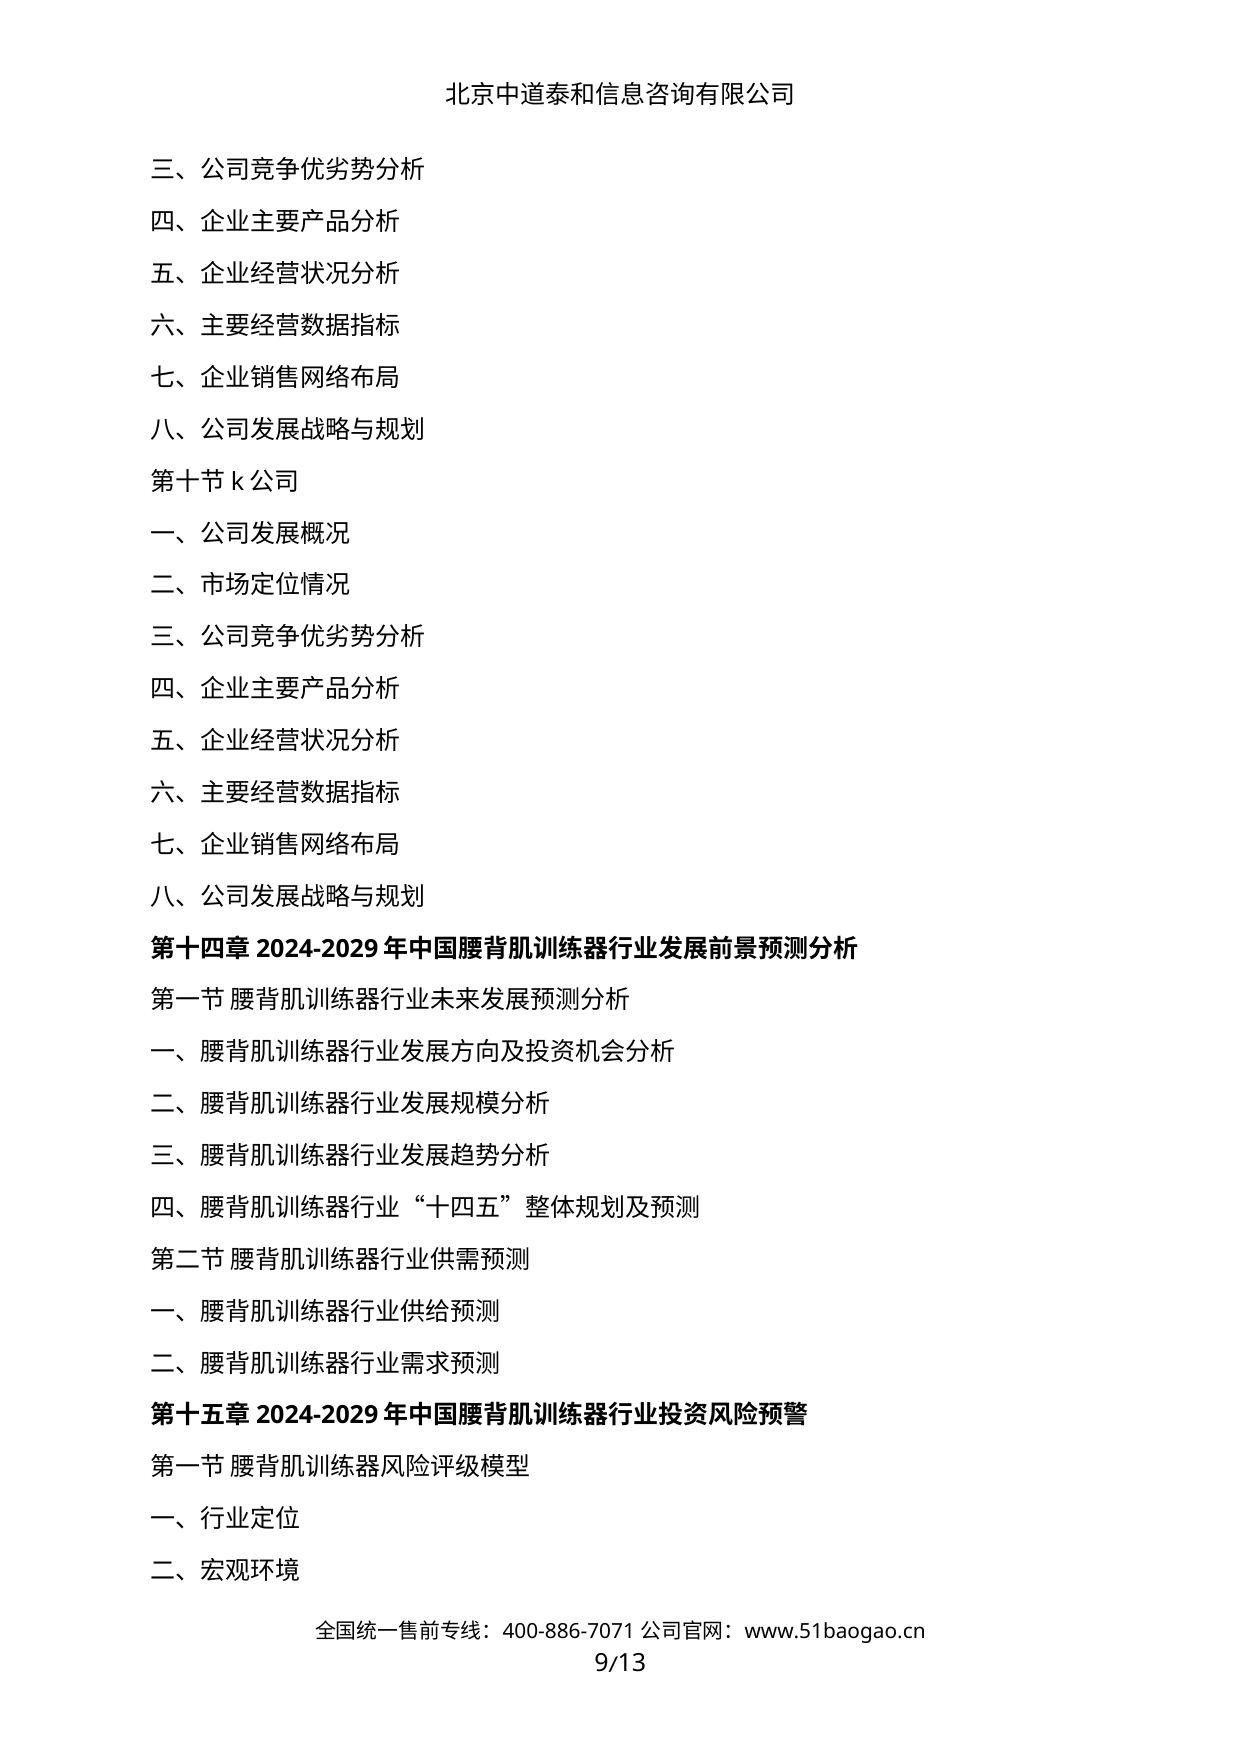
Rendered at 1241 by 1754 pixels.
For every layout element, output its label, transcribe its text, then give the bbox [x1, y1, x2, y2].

text 四、腰背肌训练器行业“十四五”整体规划及预测 [150, 1187, 1090, 1224]
text 八、公司发展战略与规划 [150, 409, 1090, 446]
text 三、公司竞争优劣势分析 [150, 150, 1090, 186]
text 第十节 k公司 [150, 461, 1090, 497]
text 第十五章 2024-2029年中国腰背肌训练器行业投资风险预警 [150, 1395, 1090, 1431]
text 八、公司发展战略与规划 [150, 876, 1090, 912]
text 六、主要经营数据指标 [150, 772, 1090, 809]
text 三、腰背肌训练器行业发展趋势分析 [150, 1136, 1090, 1172]
text 三、公司竞争优劣势分析 [150, 617, 1090, 653]
text 四、企业主要产品分析 [150, 202, 1090, 238]
text 第一节 腰背肌训练器风险评级模型 [150, 1447, 1090, 1483]
text 二、宏观环境 [150, 1551, 1090, 1587]
text 七、企业销售网络布局 [150, 824, 1090, 861]
text 一、腰背肌训练器行业供给预测 [150, 1291, 1090, 1327]
text 第一节 腰背肌训练器行业未来发展预测分析 [150, 980, 1090, 1016]
text 二、腰背肌训练器行业发展规模分析 [150, 1084, 1090, 1120]
text 六、主要经营数据指标 [150, 306, 1090, 342]
text 第二节 腰背肌训练器行业供需预测 [150, 1239, 1090, 1276]
text 五、企业经营状况分析 [150, 254, 1090, 290]
text 一、行业定位 [150, 1499, 1090, 1535]
text 二、市场定位情况 [150, 565, 1090, 601]
text 五、企业经营状况分析 [150, 721, 1090, 757]
text 七、企业销售网络布局 [150, 357, 1090, 394]
text 一、公司发展概况 [150, 513, 1090, 549]
text 一、腰背肌训练器行业发展方向及投资机会分析 [150, 1032, 1090, 1068]
text 第十四章 2024-2029年中国腰背肌训练器行业发展前景预测分析 [150, 928, 1090, 964]
text 二、腰背肌训练器行业需求预测 [150, 1343, 1090, 1379]
text 四、企业主要产品分析 [150, 669, 1090, 705]
